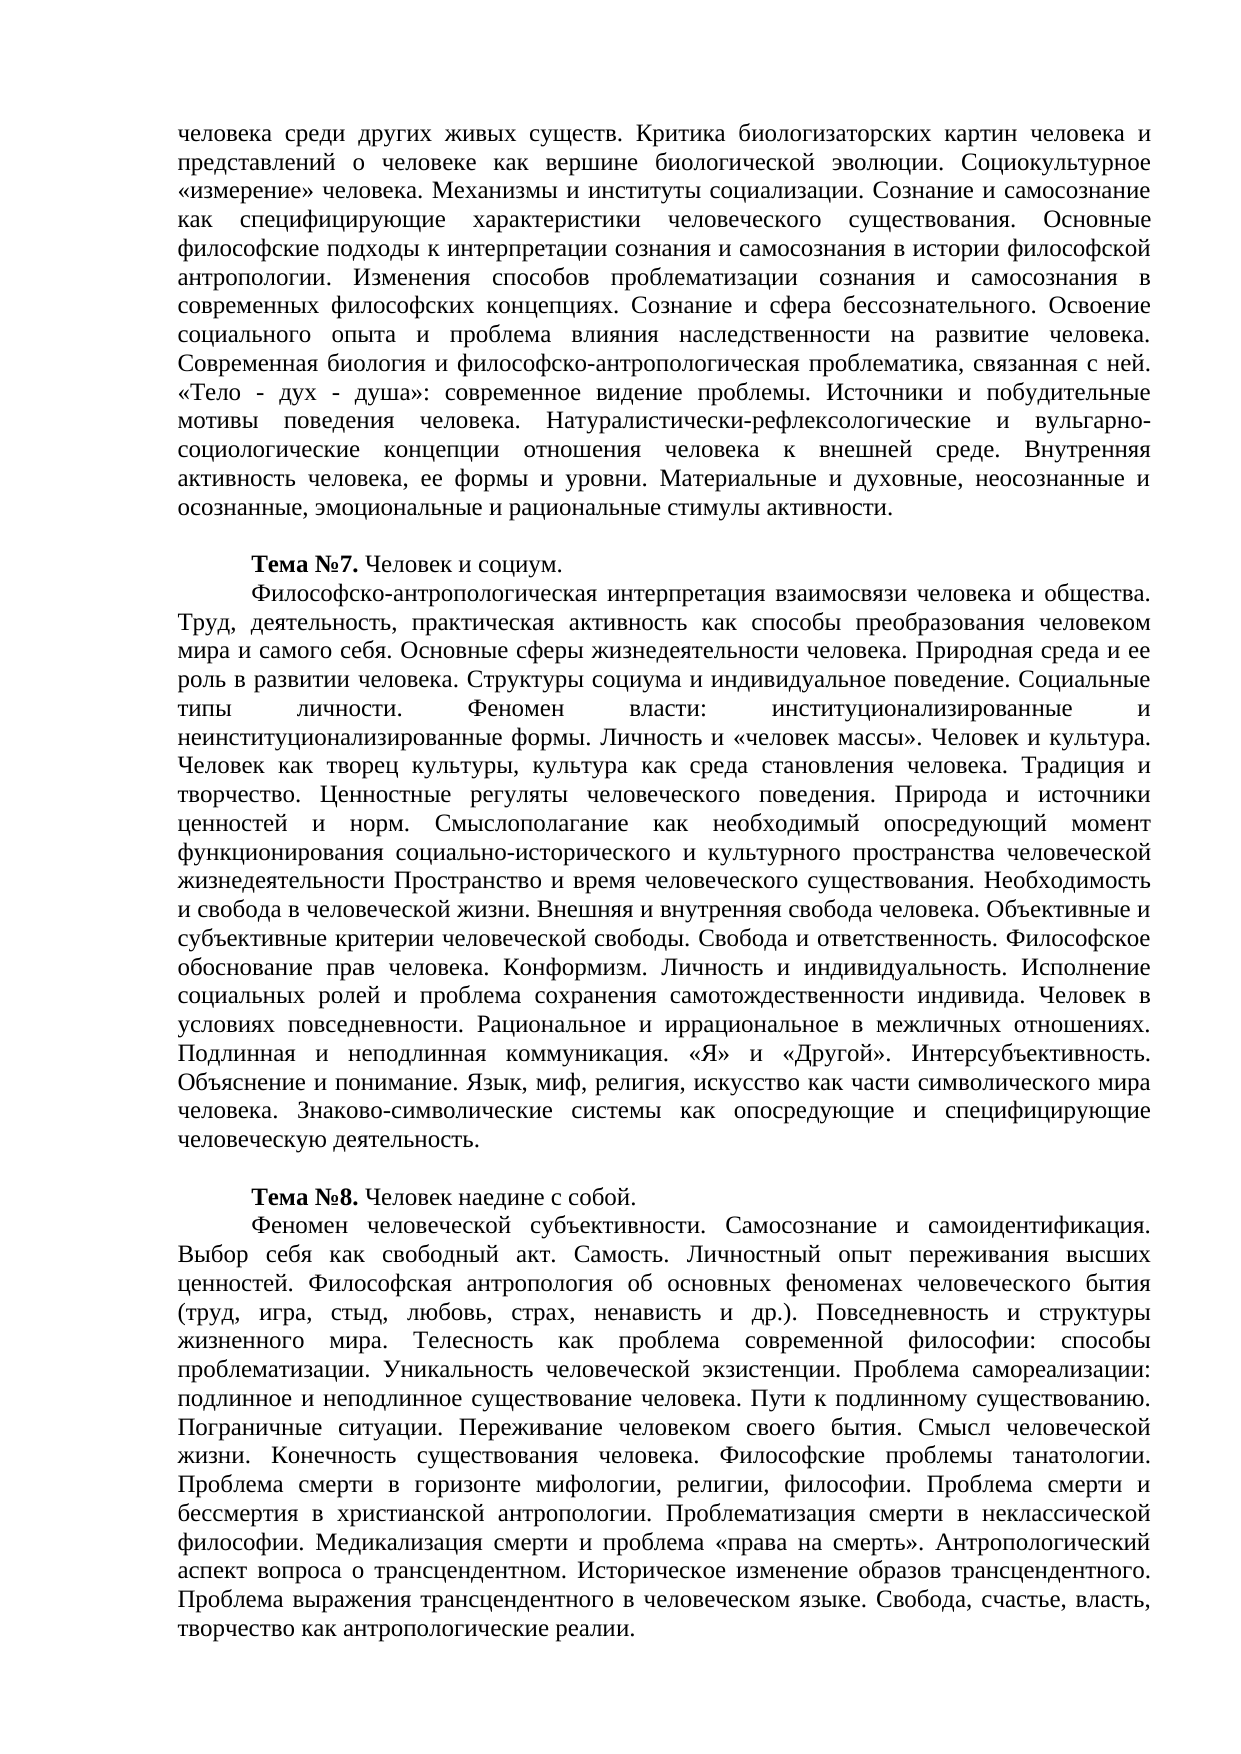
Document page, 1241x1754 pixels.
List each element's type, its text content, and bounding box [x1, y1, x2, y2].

text Философско-антропологическая интерпретация взаимосвязи человека и общества. Труд, деятельность, практическая активность как способы преобразования человеком мира и самого себя. Основные сферы жизнедеятельности человека. Природная среда и ее роль в развитии человека. Структуры социума и индивидуальное поведение. Социальные типы личности. Феномен власти: институционализированные и неинституционализированные формы. Личность и «человек массы». Человек и культура. Человек как творец культуры, культура как среда становления человека. Традиция и творчество. Ценностные регуляты человеческого поведения. Природа и источники ценностей и норм. Смыслополагание как необходимый опосредующий момент функционирования социально-исторического и культурного пространства человеческой жизнедеятельности Пространство и время человеческого существования. Необходимость и свобода в человеческой жизни. Внешняя и внутренняя свобода человека. Объективные и субъективные критерии человеческой свободы. Свобода и ответственность. Философское обоснование прав человека. Конформизм. Личность и индивидуальность. Исполнение социальных ролей и проблема сохранения самотождественности индивида. Человек в условиях повседневности. Рациональное и иррациональное в межличных отношениях. Подлинная и неподлинная коммуникация. «Я» и «Другой». Интерсубъективность. Объяснение и понимание. Язык, миф, религия, искусство как части символического мира человека. Знаково-символические системы как опосредующие и специфицирующие человеческую деятельность. [177, 578, 1152, 1153]
text Тема №8. Человек наедине с собой. [177, 1182, 1152, 1211]
text Феномен человеческой субъективности. Самосознание и самоидентификация. Выбор себя как свободный акт. Самость. Личностный опыт переживания высших ценностей. Философская антропология об основных феноменах человеческого бытия (труд, игра, стыд, любовь, страх, ненависть и др.). Повседневность и структуры жизненного мира. Телесность как проблема современной философии: способы проблематизации. Уникальность человеческой экзистенции. Проблема самореализации: подлинное и неподлинное существование человека. Пути к подлинному существованию. Пограничные ситуации. Переживание человеком своего бытия. Смысл человеческой жизни. Конечность существования человека. Философские проблемы танатологии. Проблема смерти в горизонте мифологии, религии, философии. Проблема смерти и бессмертия в христианской антропологии. Проблематизация смерти в неклассической философии. Медикализация смерти и проблема «права на смерть». Антропологический аспект вопроса о трансцендентном. Историческое изменение образов трансцендентного. Проблема выражения трансцендентного в человеческом языке. Свобода, счастье, власть, творчество как антропологические реалии. [177, 1211, 1152, 1642]
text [177, 118, 1152, 521]
text Тема №7. Человек и социум. [177, 549, 1152, 578]
